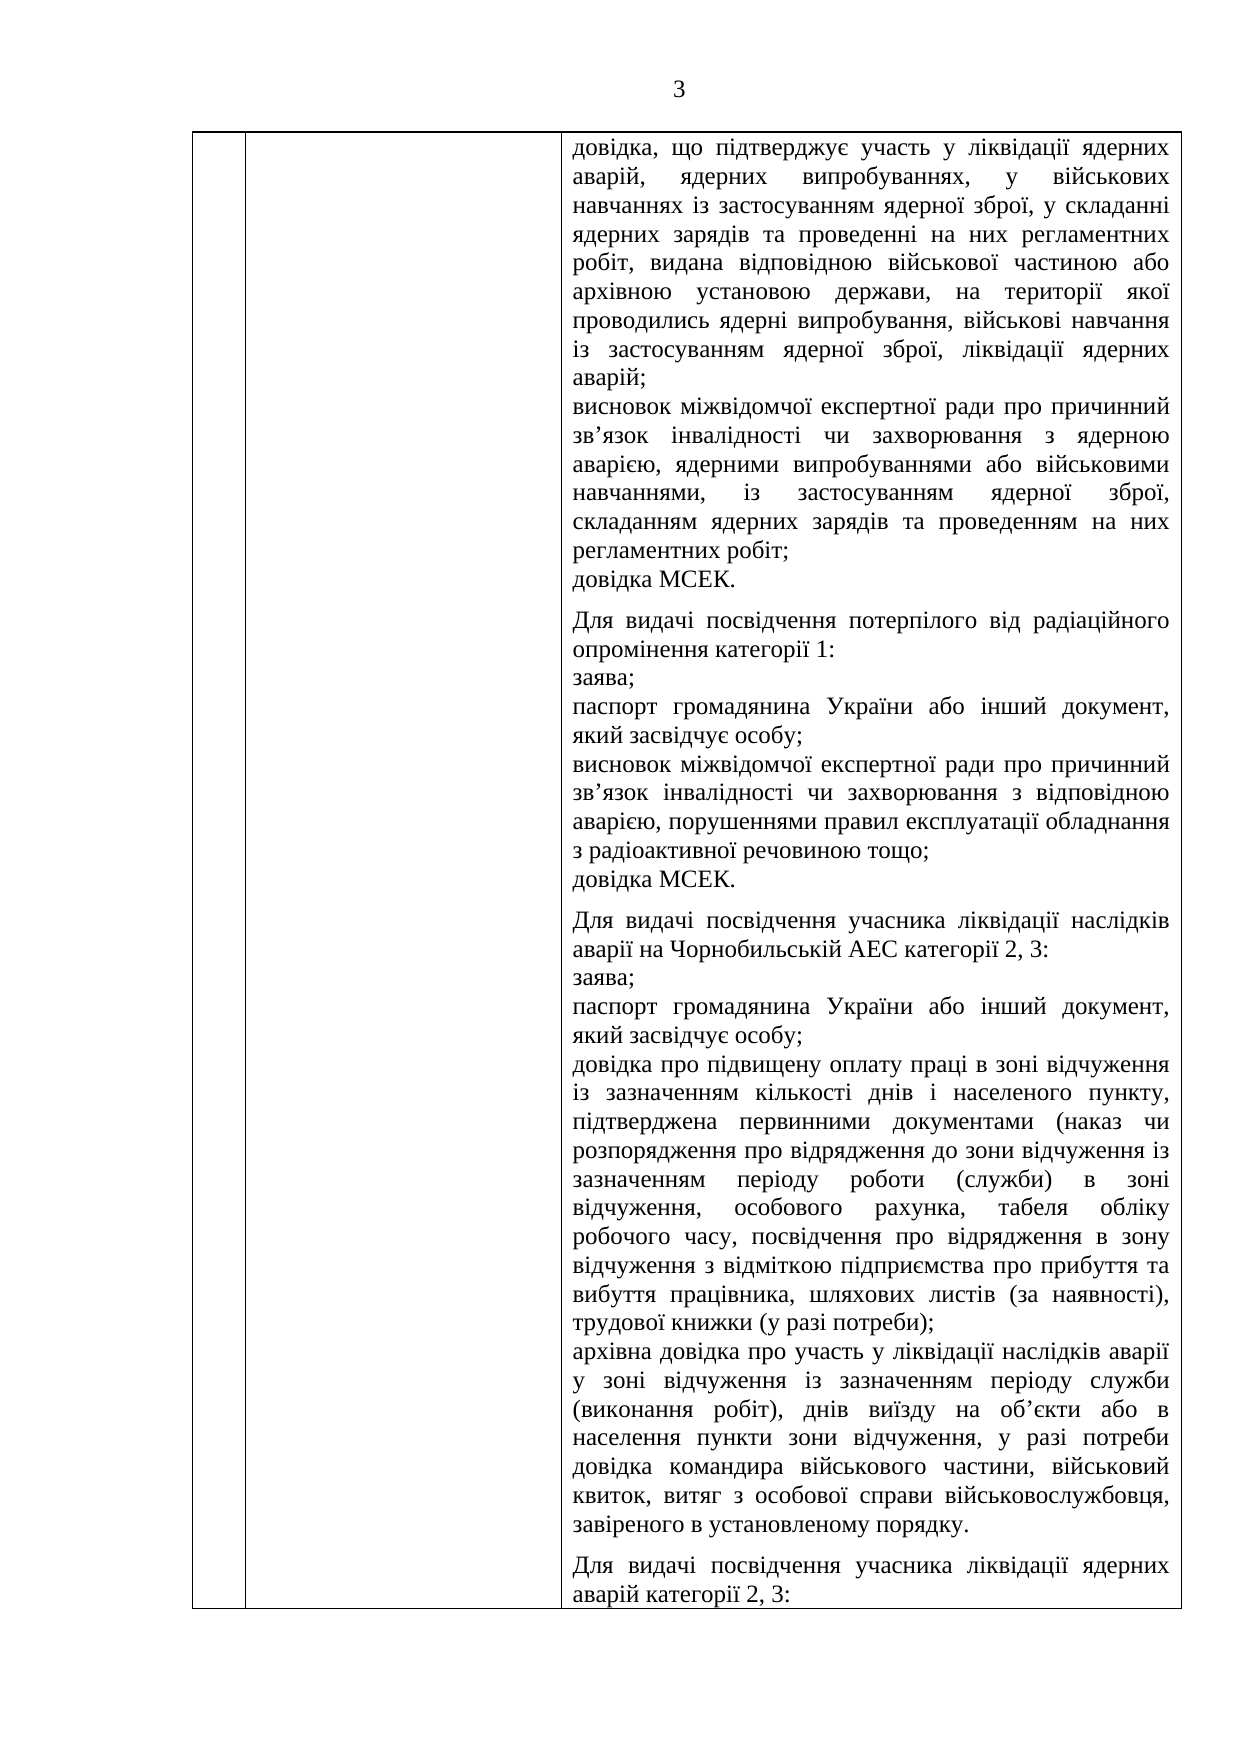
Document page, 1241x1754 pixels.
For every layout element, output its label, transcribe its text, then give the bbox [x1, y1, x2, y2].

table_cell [562, 133, 1181, 1607]
table_cell 7 [193, 133, 245, 1607]
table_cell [246, 133, 561, 1607]
